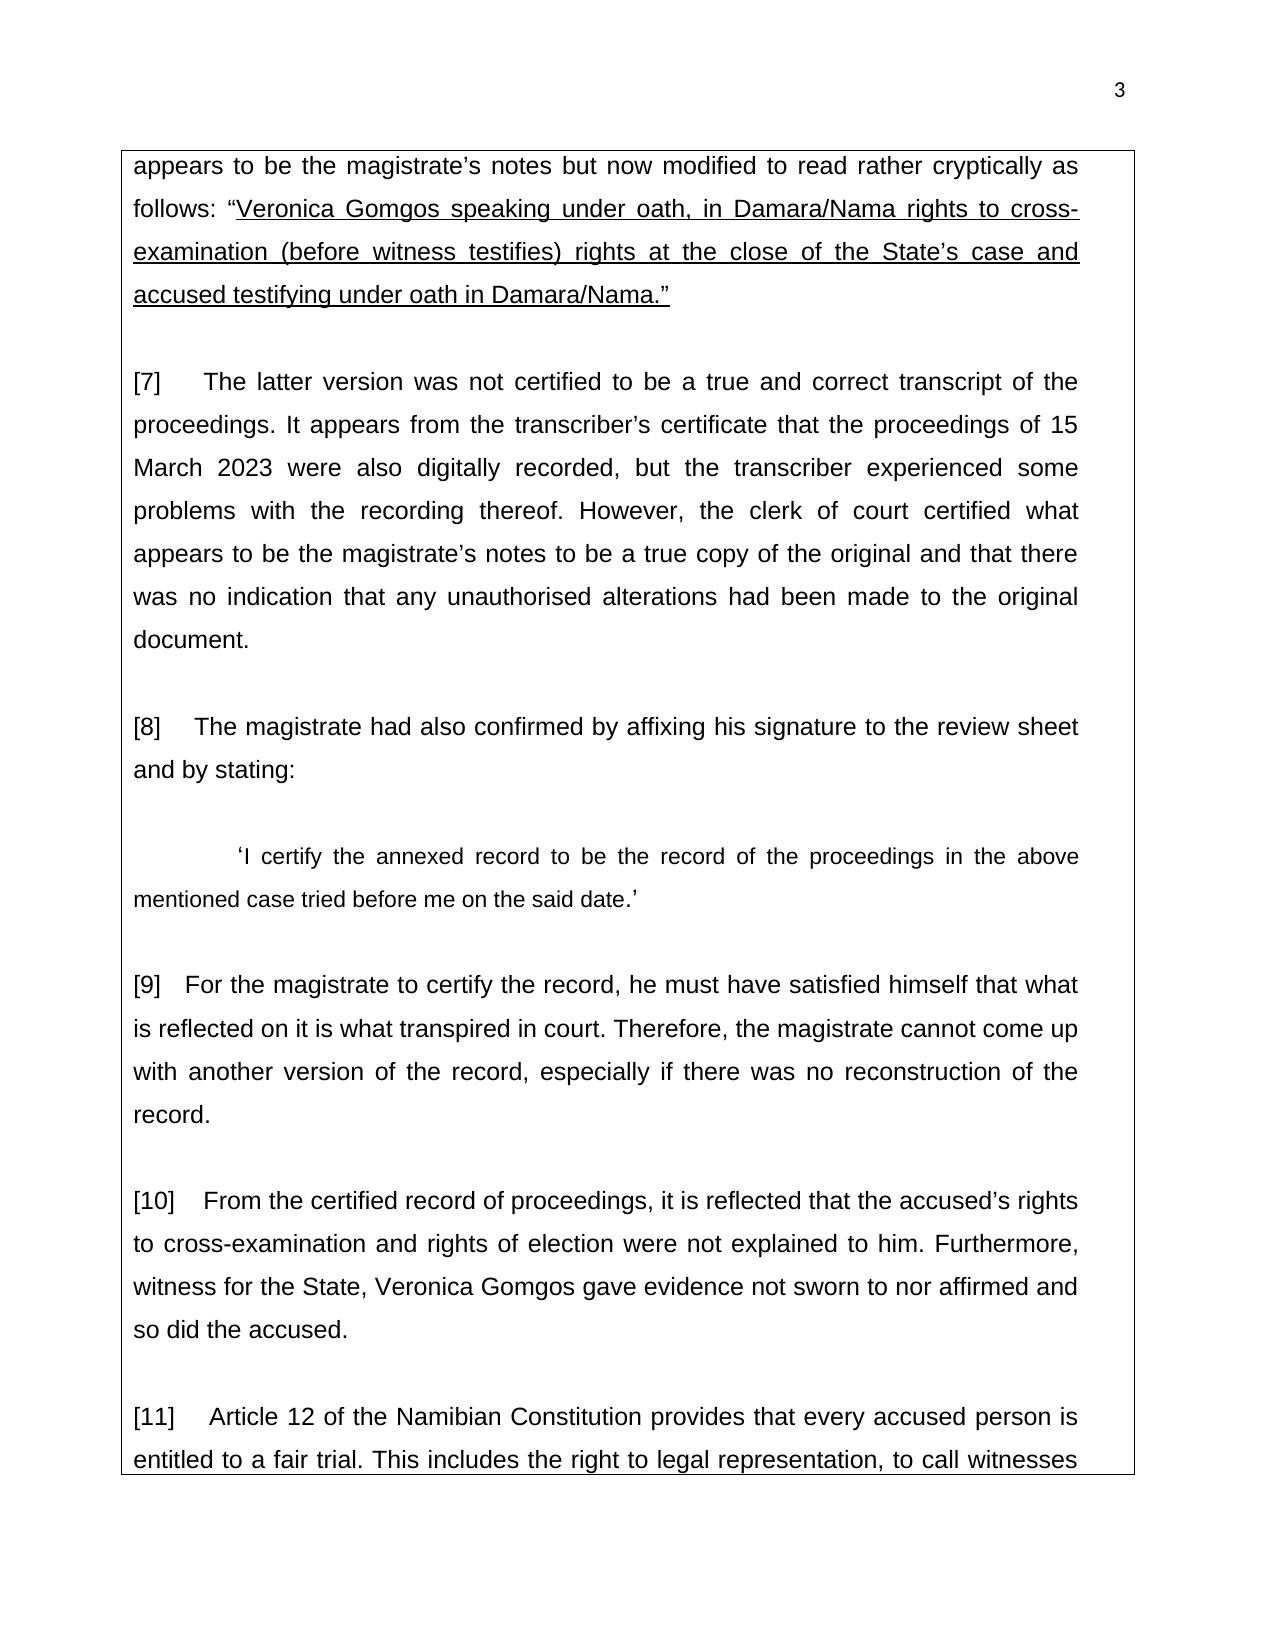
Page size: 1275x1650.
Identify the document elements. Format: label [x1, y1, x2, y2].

table_cell [122, 151, 1134, 1473]
